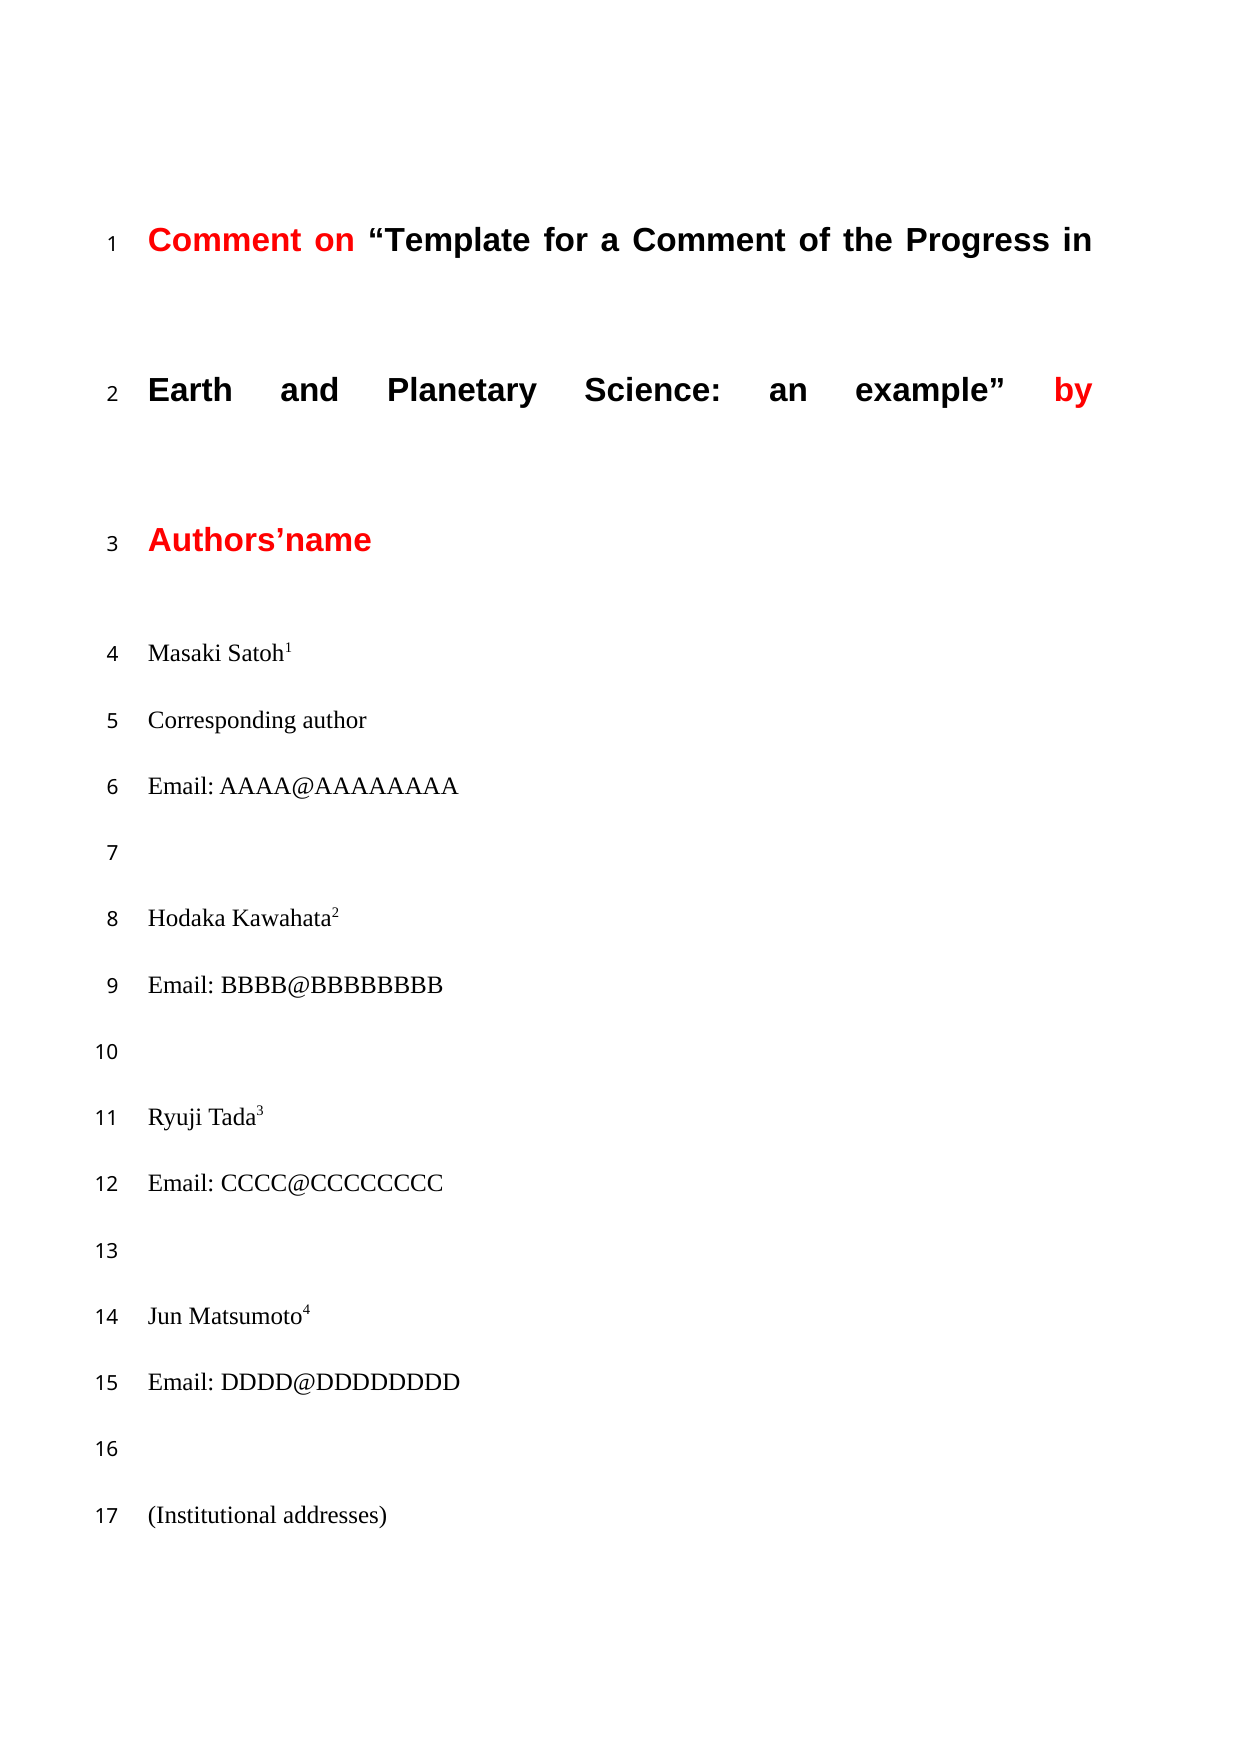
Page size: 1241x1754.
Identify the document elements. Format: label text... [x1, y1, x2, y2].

text Email: AAAA@AAAAAAAA [148, 767, 1092, 804]
text Jun Matsumoto4 [148, 1297, 1092, 1334]
text Ryuji Tada3 [148, 1098, 1092, 1135]
text Hodaka Kawahata2 [148, 899, 1092, 937]
text Email: CCCC@CCCCCCCC [148, 1164, 1092, 1202]
text Masaki Satoh1 [148, 634, 1092, 672]
text Corresponding author [148, 700, 1092, 738]
subtitle Comment on “Template for a Comment of the Progress in Earth and Planetary Science: an example” by Authors’name [148, 202, 1092, 577]
text Email: DDDD@DDDDDDDD [148, 1363, 1092, 1400]
text Email: BBBB@BBBBBBBB [148, 965, 1092, 1003]
text (Institutional addresses) [148, 1495, 1092, 1533]
